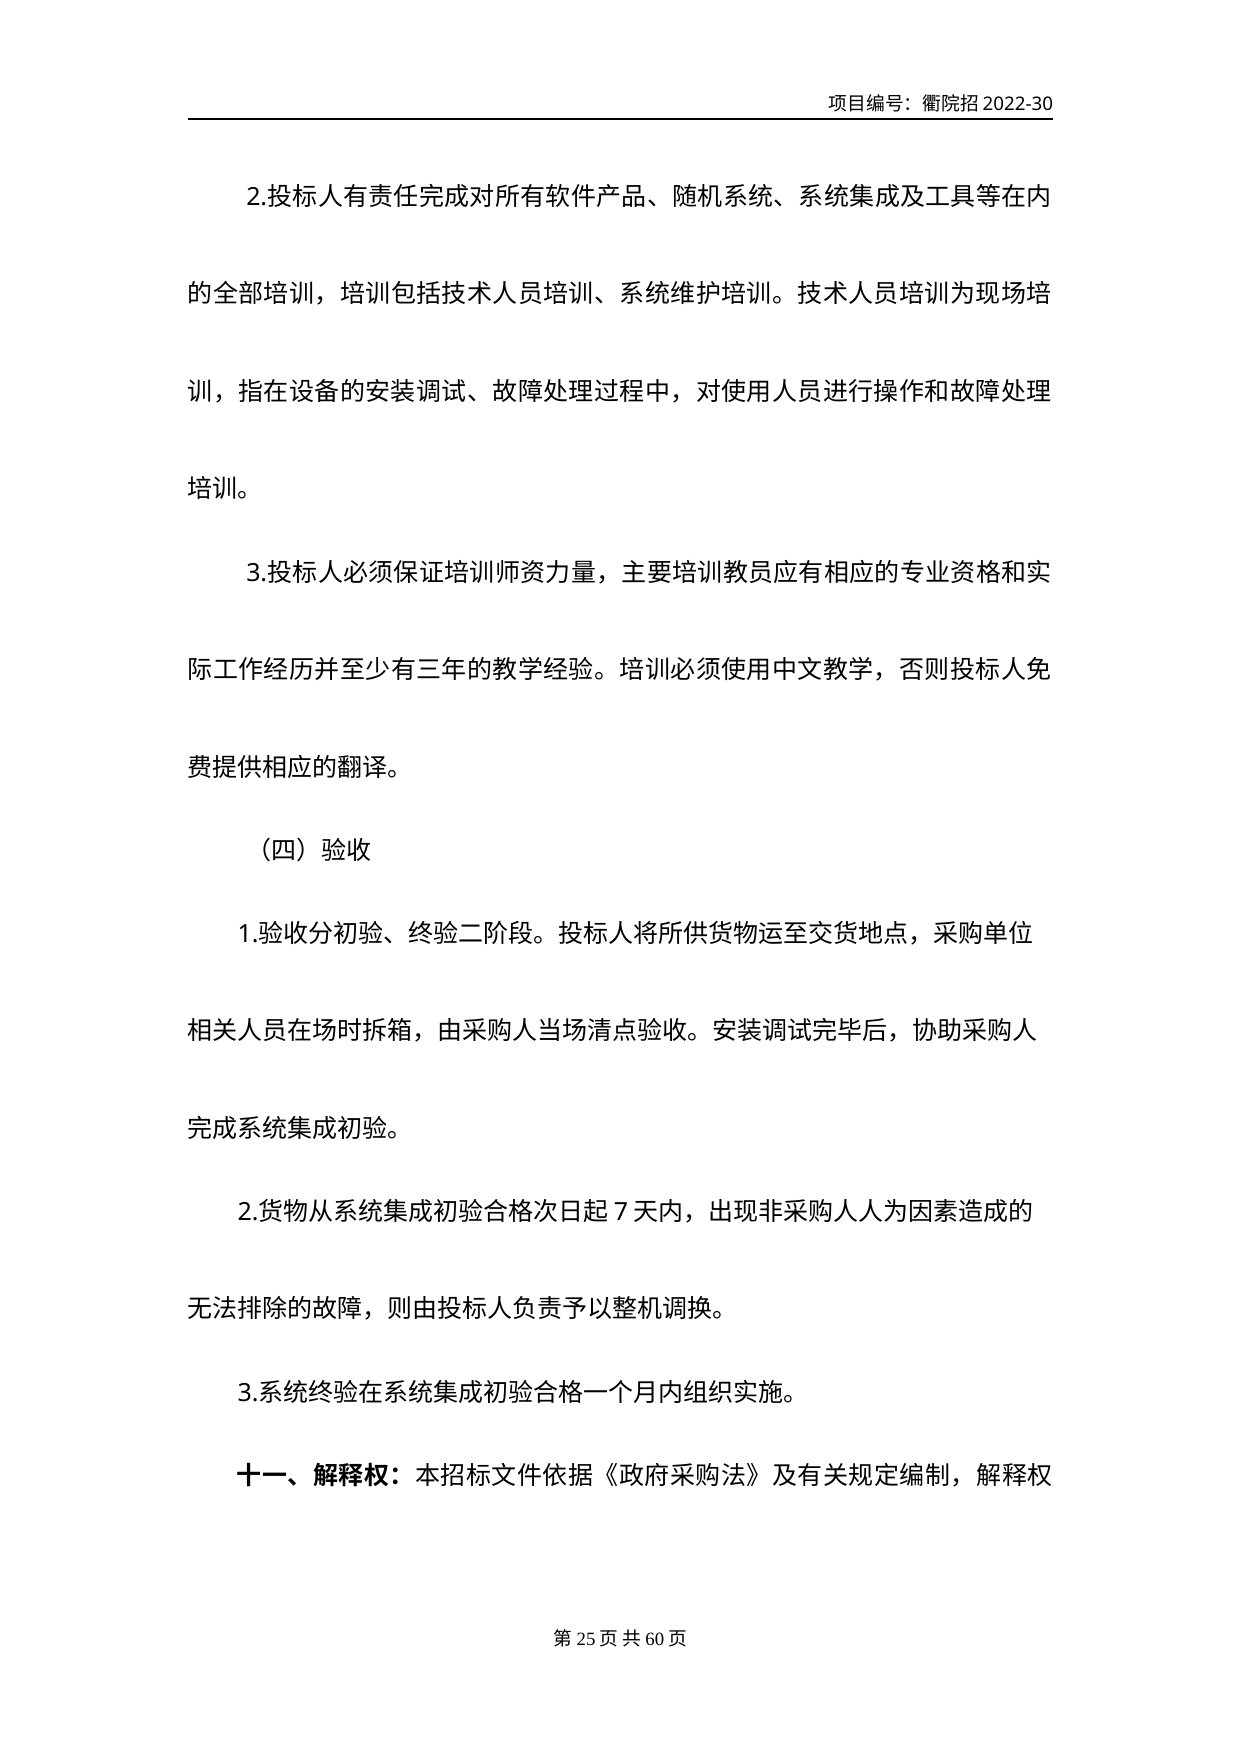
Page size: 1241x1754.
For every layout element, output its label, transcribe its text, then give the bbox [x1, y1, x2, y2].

text 2.投标人有责任完成对所有软件产品、随机系统、系统集成及工具等在内的全部培训，培训包括技术人员培训、系统维护培训。技术人员培训为现场培训，指在设备的安装调试、故障处理过程中，对使用人员进行操作和故障处理培训。 [187, 162, 1053, 519]
text 3.系统终验在系统集成初验合格一个月内组织实施。 [187, 1358, 1053, 1423]
text 1.验收分初验、终验二阶段。投标人将所供货物运至交货地点，采购单位相关人员在场时拆箱，由采购人当场清点验收。安装调试完毕后，协助采购人完成系统集成初验。 [187, 899, 1053, 1159]
text 3.投标人必须保证培训师资力量，主要培训教员应有相应的专业资格和实际工作经历并至少有三年的教学经验。培训必须使用中文教学，否则投标人免费提供相应的翻译。 [187, 538, 1053, 798]
text 2.货物从系统集成初验合格次日起7天内，出现非采购人人为因素造成的无法排除的故障，则由投标人负责予以整机调换。 [187, 1177, 1053, 1339]
text （四）验收 [187, 816, 1053, 881]
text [187, 1441, 1053, 1506]
